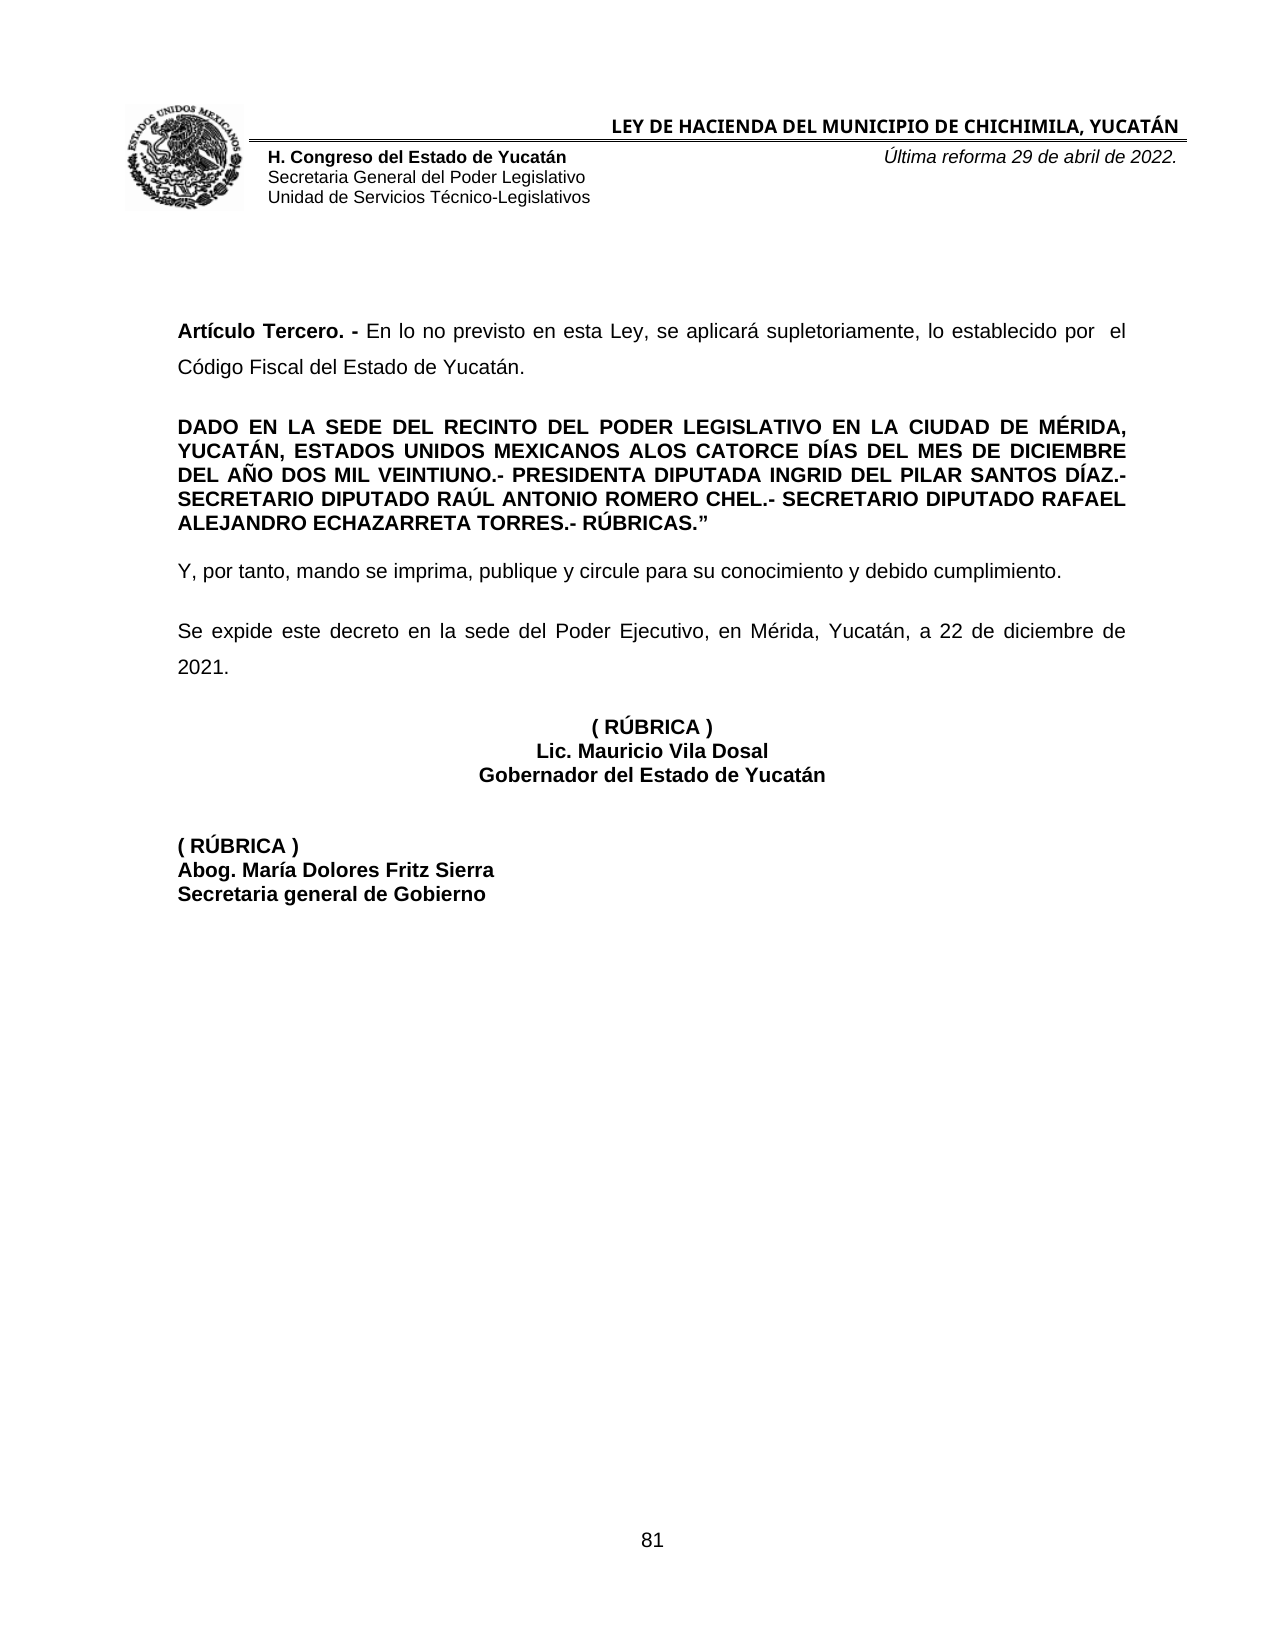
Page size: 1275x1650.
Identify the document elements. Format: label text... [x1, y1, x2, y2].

text Se expide este decreto en la sede del Poder Ejecutivo, en Mérida, Yucatán, a 22 de diciembre de 2021. [177, 619, 1127, 679]
text ( RÚBRICA ) [177, 834, 1127, 858]
text Gobernador del Estado de Yucatán [177, 762, 1127, 786]
text Abog. María Dolores Fritz Sierra [177, 858, 1127, 882]
text Y, por tanto, mando se imprima, publique y circule para su conocimiento y debido cumplimiento. [177, 559, 1127, 583]
text DADO EN LA SEDE DEL RECINTO DEL PODER LEGISLATIVO EN LA CIUDAD DE MÉRIDA, YUCATÁN, ESTADOS UNIDOS MEXICANOS ALOS CATORCE DÍAS DEL MES DE DICIEMBRE DEL AÑO DOS MIL VEINTIUNO.- PRESIDENTA DIPUTADA INGRID DEL PILAR SANTOS DÍAZ.- SECRETARIO DIPUTADO RAÚL ANTONIO ROMERO CHEL.- SECRETARIO DIPUTADO RAFAEL ALEJANDRO ECHAZARRETA TORRES.- RÚBRICAS.” [177, 415, 1127, 535]
text Artículo Tercero. - En lo no previsto en esta Ley, se aplicará supletoriamente, lo establecido por el Código Fiscal del Estado de Yucatán. [177, 319, 1127, 379]
text Secretaria general de Gobierno [177, 882, 1127, 906]
text Lic. Mauricio Vila Dosal [177, 738, 1127, 762]
text ( RÚBRICA ) [177, 714, 1127, 738]
